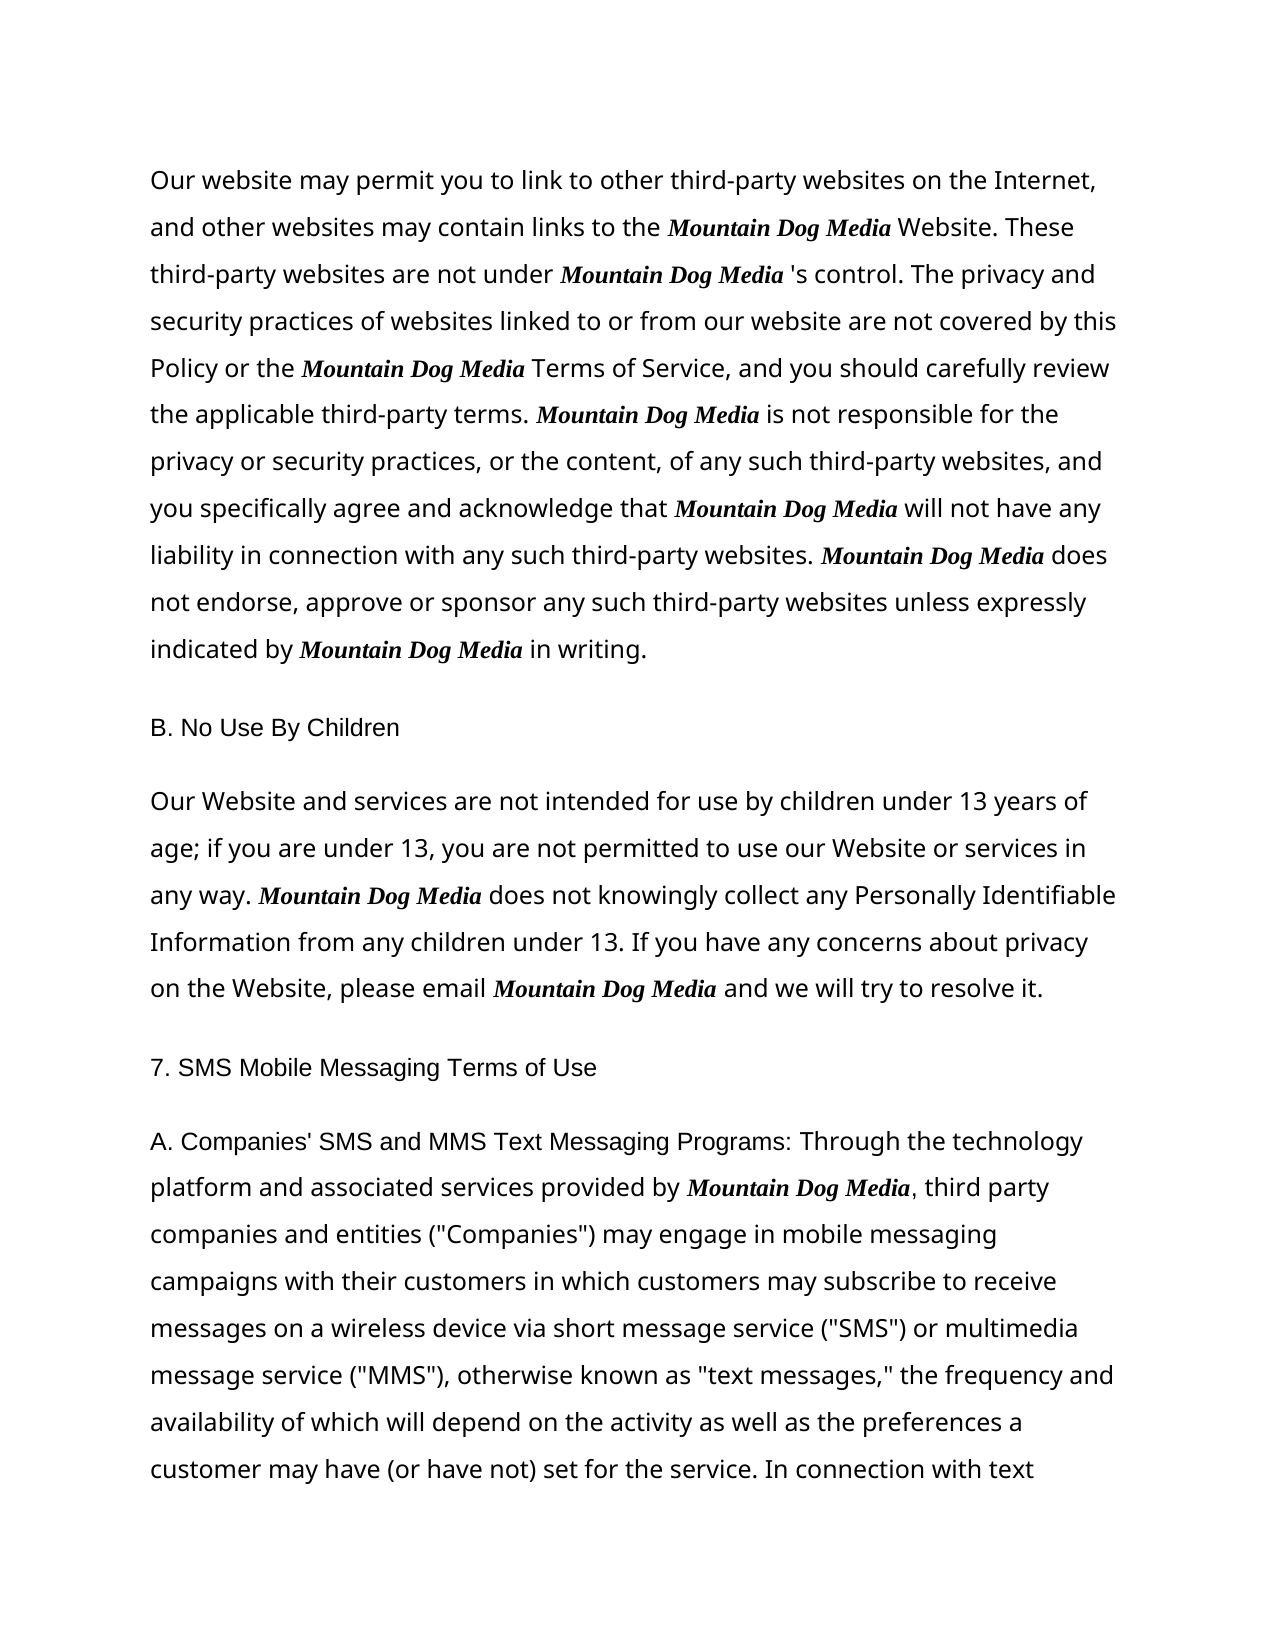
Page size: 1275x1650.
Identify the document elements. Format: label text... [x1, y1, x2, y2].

text Our website may permit you to link to other third-party websites on the Internet, and other websites may contain links to the Mountain Dog Media Website. These third-party websites are not under Mountain Dog Media 's control. The privacy and security practices of websites linked to or from our website are not covered by this Policy or the Mountain Dog Media Terms of Service, and you should carefully review the applicable third-party terms. Mountain Dog Media is not responsible for the privacy or security practices, or the content, of any such third-party websites, and you specifically agree and acknowledge that Mountain Dog Media will not have any liability in connection with any such third-party websites. Mountain Dog Media does not endorse, approve or sponsor any such third-party websites unless expressly indicated by Mountain Dog Media in writing. [150, 150, 1125, 666]
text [150, 1110, 1125, 1485]
text Our Website and services are not intended for use by children under 13 years of age; if you are under 13, you are not permitted to use our Website or services in any way. Mountain Dog Media does not knowingly collect any Personally Identifiable Information from any children under 13. If you have any concerns about privacy on the Website, please email Mountain Dog Media and we will try to resolve it. [150, 771, 1125, 1005]
text 7. SMS Mobile Messaging Terms of Use [150, 1034, 1125, 1081]
text B. No Use By Children [150, 695, 1125, 742]
